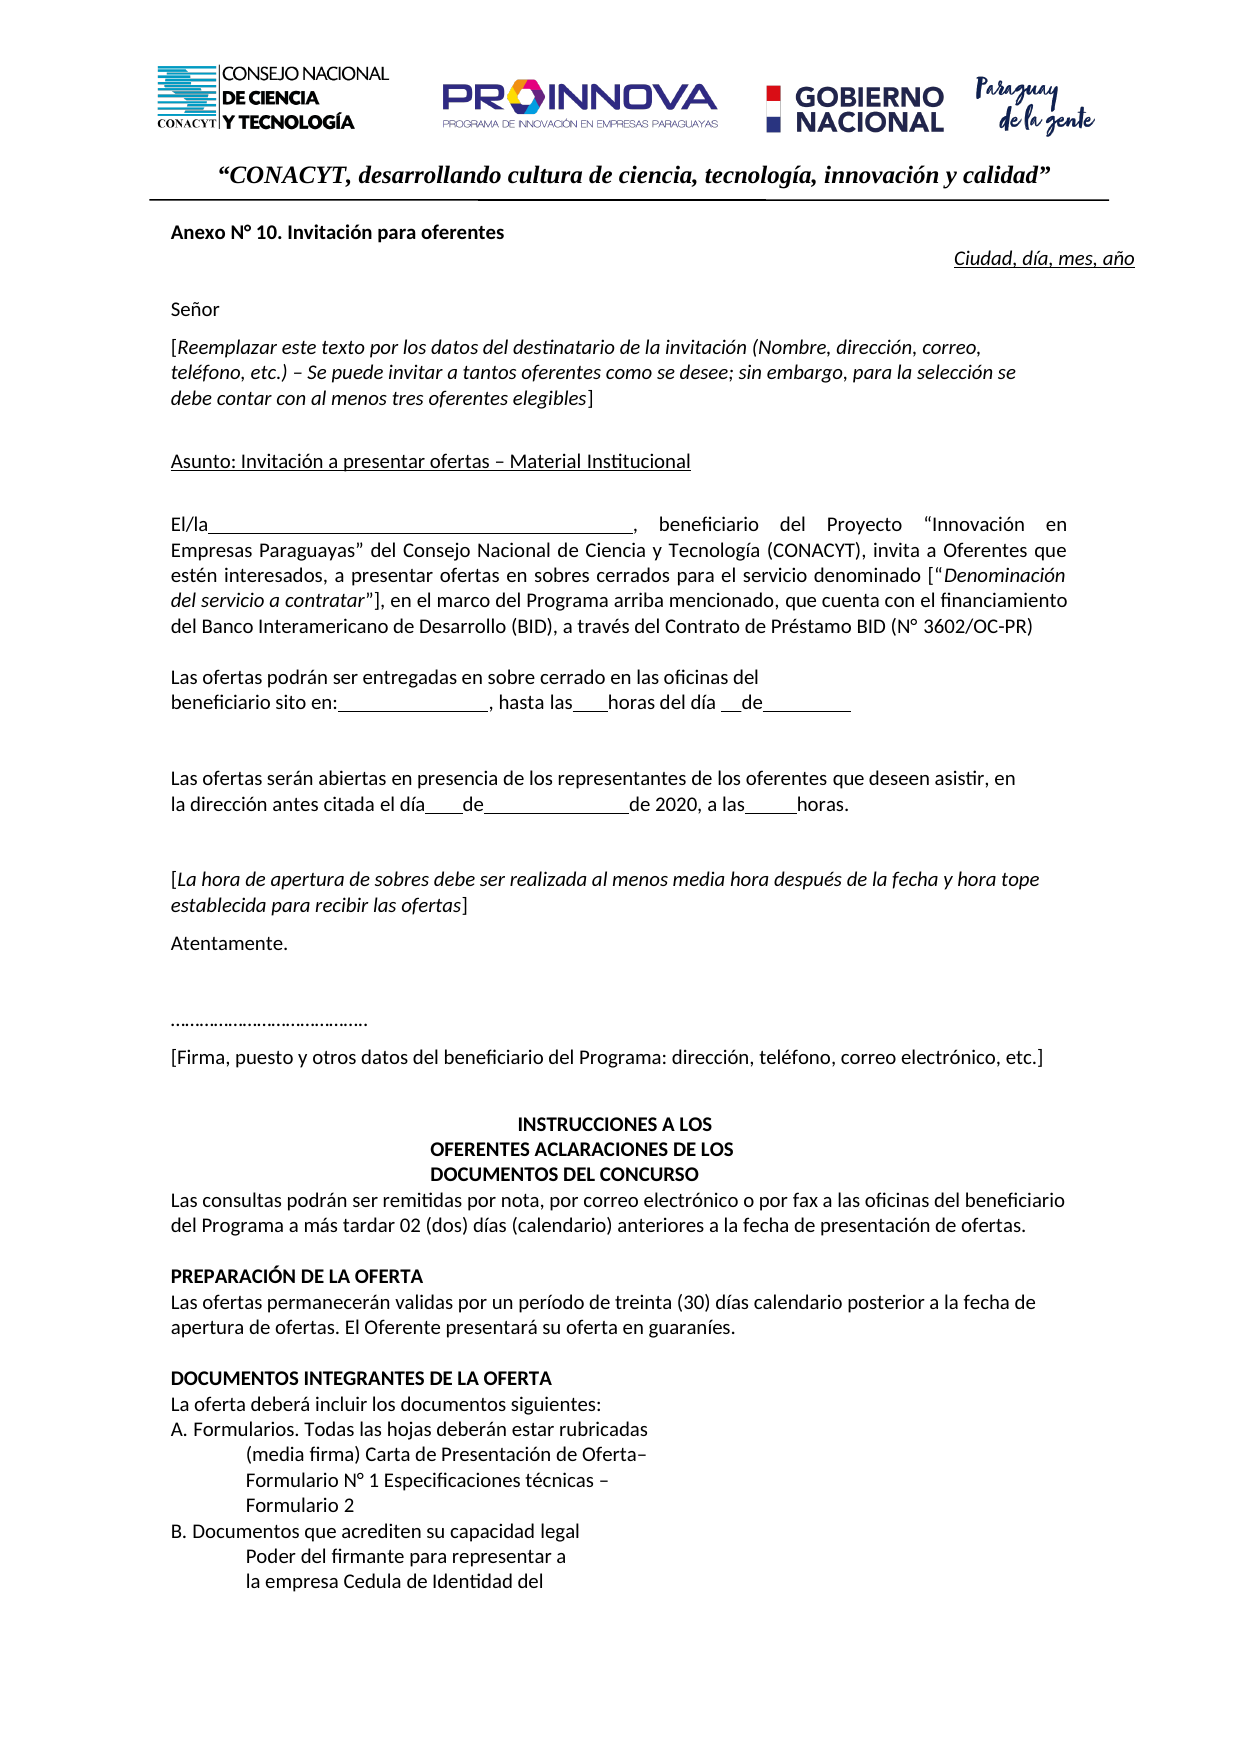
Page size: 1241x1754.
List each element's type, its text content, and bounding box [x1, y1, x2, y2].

text Ciudad, día, mes, año [133, 245, 1137, 270]
text Las ofertas serán abiertas en presencia de los representantes de los oferentes que deseen asistir, en la dirección antes citada el día de de 2020, a las horas. [171, 765, 1023, 816]
text Anexo N° 10. Invitación para oferentes [171, 219, 1137, 245]
text La oferta deberá incluir los documentos siguientes: [171, 1391, 1137, 1416]
text Señor [171, 296, 1137, 321]
list Documentos que acrediten su capacidad legal [171, 1518, 1137, 1543]
list Formularios. Todas las hojas deberán estar rubricadas (media firma) Carta de Presentación de Oferta– Formulario N° 1 Especificaciones técnicas – Formulario 2 [171, 1416, 672, 1518]
text El/la , beneficiario del Proyecto “Innovación en Empresas Paraguayas” del Consejo Nacional de Ciencia y Tecnología (CONACYT), invita a Oferentes que estén interesados, a presentar ofertas en sobres cerrados para el servicio denominado [“Denominación del servicio a contratar”], en el marco del Programa arriba mencionado, que cuenta con el financiamiento del Banco Interamericano de Desarrollo (BID), a través del Contrato de Préstamo BID (N° 3602/OC-PR) [171, 511, 1068, 638]
text DOCUMENTOS INTEGRANTES DE LA OFERTA [171, 1365, 1137, 1391]
text [Reemplazar este texto por los datos del destinatario de la invitación (Nombre, dirección, correo, teléfono, etc.) – Se puede invitar a tantos oferentes como se desee; sin embargo, para la selección se debe contar con al menos tres oferentes elegibles] [171, 334, 1049, 410]
text Atentamente. [171, 930, 1137, 955]
text Las ofertas permanecerán validas por un período de treinta (30) días calendario posterior a la fecha de apertura de ofertas. El Oferente presentará su oferta en guaraníes. [171, 1289, 1068, 1340]
text Las consultas podrán ser remitidas por nota, por correo electrónico o por fax a las oficinas del beneficiario del Programa a más tardar 02 (dos) días (calendario) anteriores a la fecha de presentación de ofertas. [171, 1187, 1068, 1238]
text Las ofertas podrán ser entregadas en sobre cerrado en las oficinas del beneficiario sito en: , hasta las horas del día de de 2020. [171, 664, 827, 715]
text PREPARACIÓN DE LA OFERTA [171, 1264, 1137, 1289]
text [Firma, puesto y otros datos del beneficiario del Programa: dirección, teléfono, correo electrónico, etc.] [171, 1044, 1137, 1069]
text Asunto: Invitación a presentar ofertas – Material Institucional [171, 448, 1137, 473]
text ………………………………….. [171, 1006, 1137, 1031]
text Poder del firmante para representar a la empresa Cedula de Identidad del firmante de la oferta RUC del oferente [246, 1543, 568, 1594]
picture [137, 42, 1117, 158]
text INSTRUCCIONES A LOS OFERENTES ACLARACIONES DE LOS DOCUMENTOS DEL CONCURSO [430, 1111, 808, 1187]
text [La hora de apertura de sobres debe ser realizada al menos media hora después de la fecha y hora tope establecida para recibir las ofertas] [171, 866, 1046, 917]
